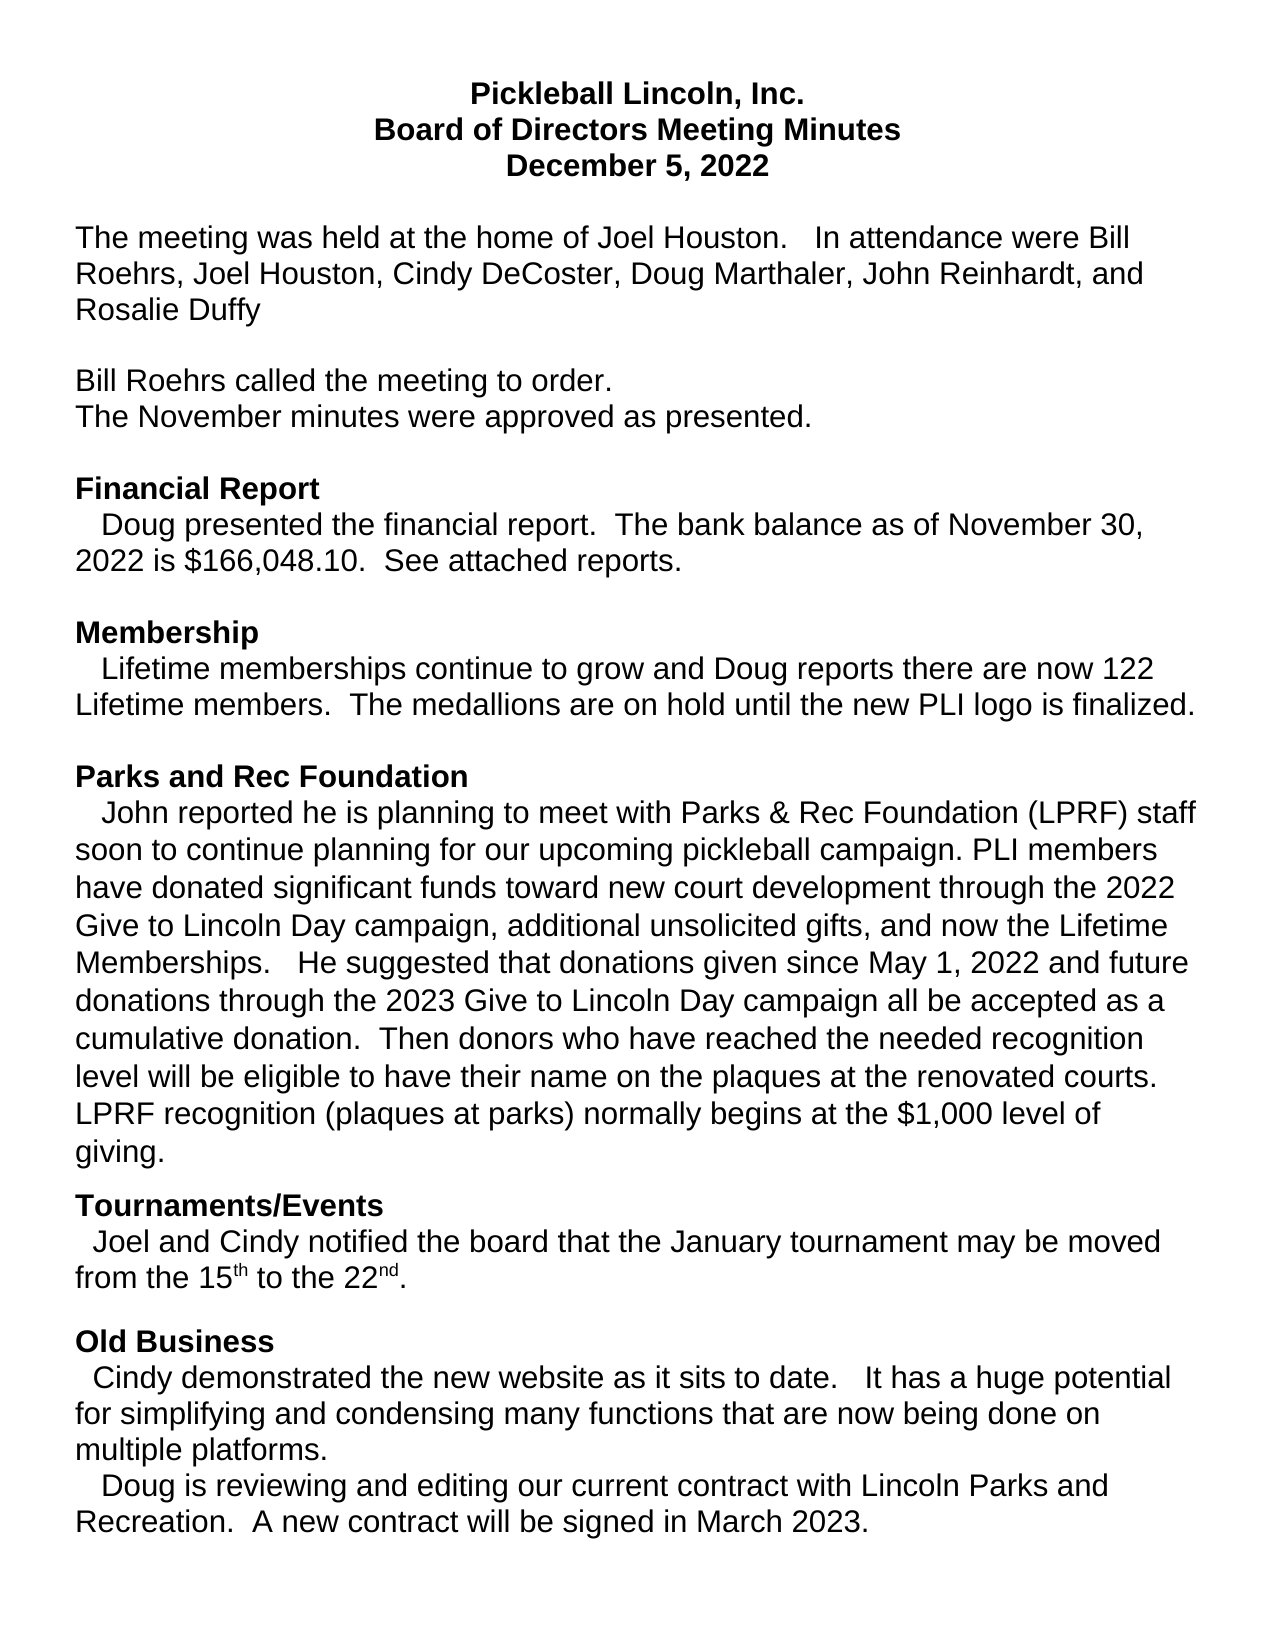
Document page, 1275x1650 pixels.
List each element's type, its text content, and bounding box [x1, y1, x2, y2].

text Doug is reviewing and editing our current contract with Lincoln Parks and Recreation. A new contract will be signed in March 2023. [75, 1467, 1200, 1539]
text Doug presented the financial report. The bank balance as of November 30, 2022 is $166,048.10. See attached reports. [75, 506, 1200, 578]
text Old Business [75, 1323, 1200, 1359]
text Cindy demonstrated the new website as it sits to date. It has a huge potential for simplifying and condensing many functions that are now being done on multiple platforms. [75, 1359, 1200, 1467]
text Pickleball Lincoln, Inc. [75, 75, 1200, 111]
text Financial Report [75, 470, 1200, 506]
text John reported he is planning to meet with Parks & Rec Foundation (LPRF) staff soon to continue planning for our upcoming pickleball campaign. PLI members have donated significant funds toward new court development through the 2022 Give to Lincoln Day campaign, additional unsolicited gifts, and now the Lifetime Memberships. He suggested that donations given since May 1, 2022 and future donations through the 2023 Give to Lincoln Day campaign all be accepted as a cumulative donation. Then donors who have reached the needed recognition level will be eligible to have their name on the plaques at the renovated courts. LPRF recognition (plaques at parks) normally begins at the $1,000 level of giving. [75, 794, 1200, 1169]
text The meeting was held at the home of Joel Houston. In attendance were Bill Roehrs, Joel Houston, Cindy DeCoster, Doug Marthaler, John Reinhardt, and Rosalie Duffy [75, 219, 1200, 327]
text Parks and Rec Foundation [75, 758, 1200, 794]
text Bill Roehrs called the meeting to order. [75, 362, 1200, 398]
text Tournaments/Events [75, 1187, 1200, 1223]
text Joel and Cindy notified the board that the January tournament may be moved from the 15th to the 22nd. [75, 1223, 1200, 1295]
text The November minutes were approved as presented. [75, 398, 1200, 434]
text Board of Directors Meeting Minutes [75, 111, 1200, 147]
text Membership [75, 614, 1200, 650]
text Lifetime memberships continue to grow and Doug reports there are now 122 Lifetime members. The medallions are on hold until the new PLI logo is finalized. [75, 650, 1200, 722]
text December 5, 2022 [75, 147, 1200, 183]
